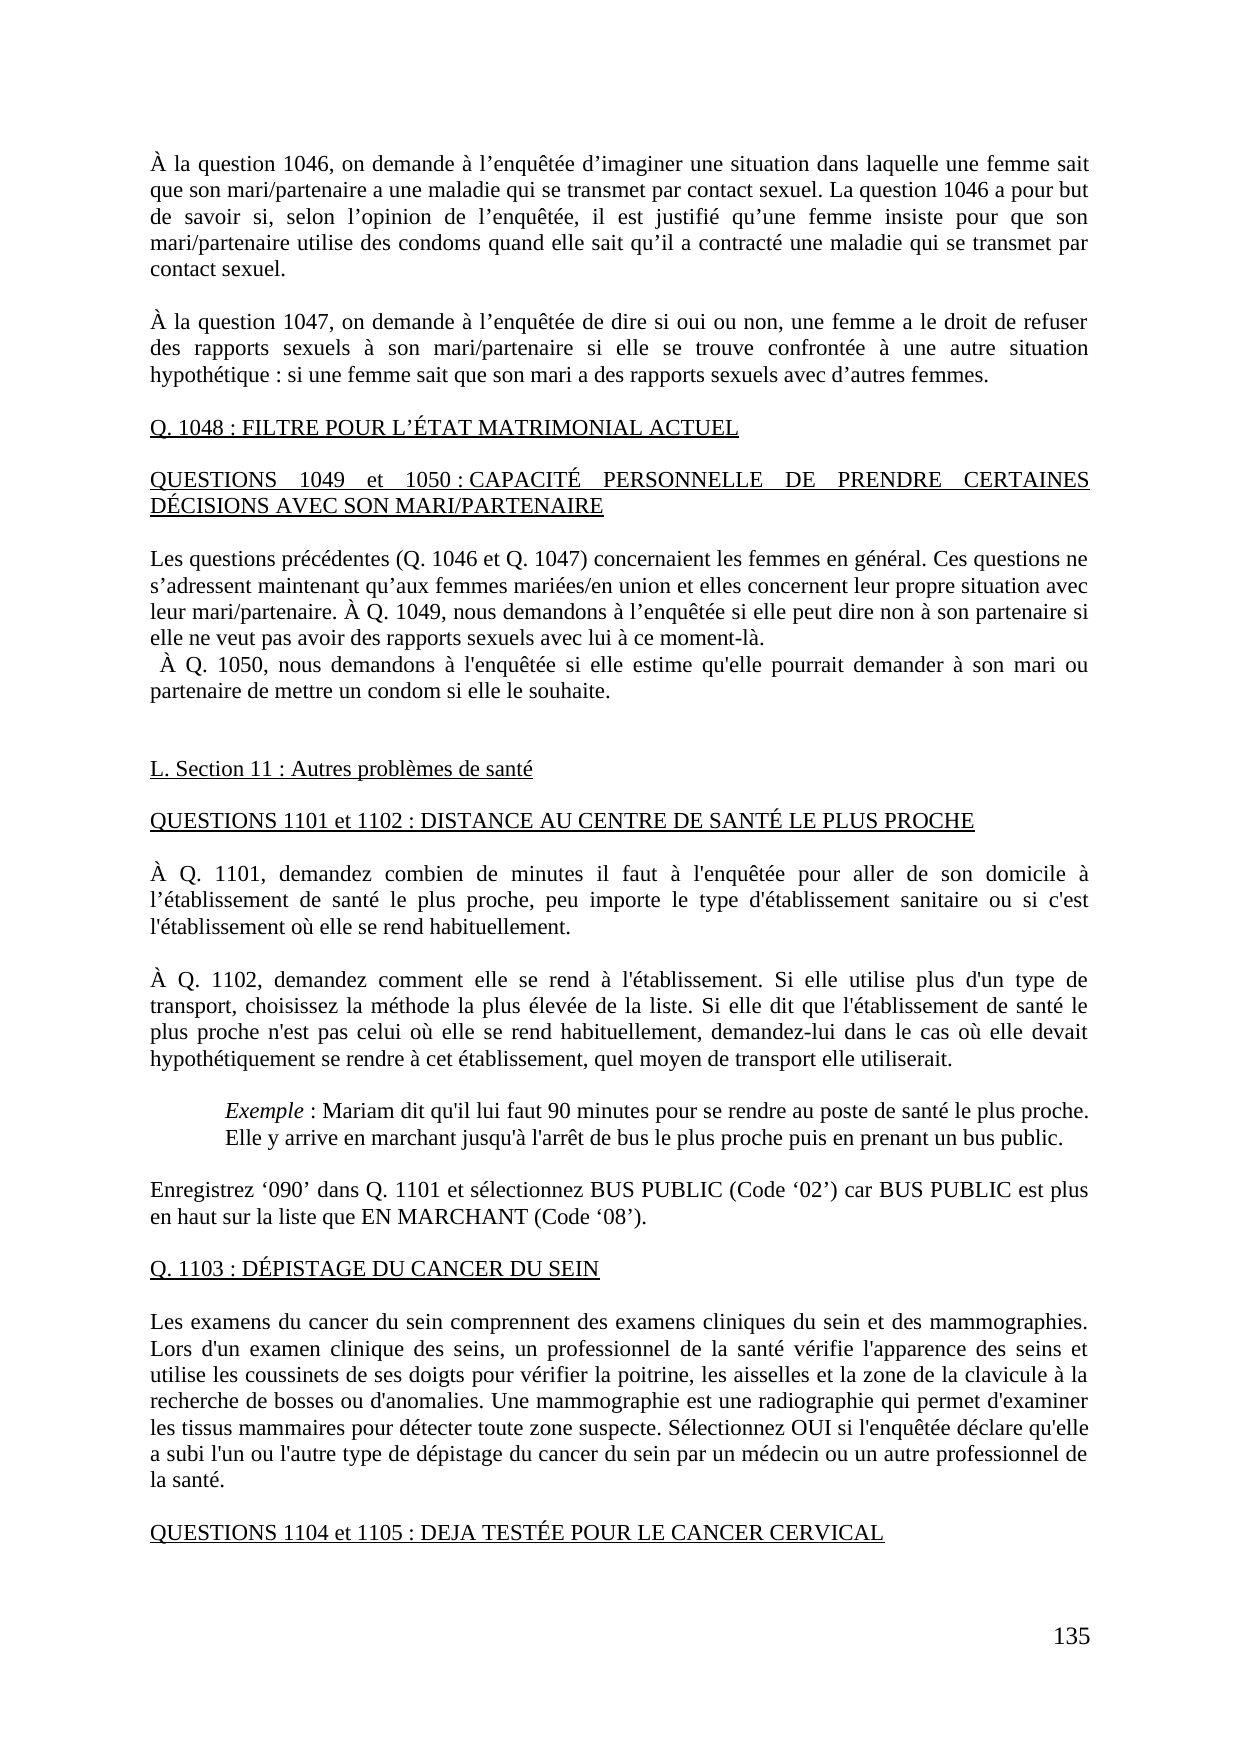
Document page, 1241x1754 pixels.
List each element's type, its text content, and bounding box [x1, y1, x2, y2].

text Les examens du cancer du sein comprennent des examens cliniques du sein et des mammographies. Lors d'un examen clinique des seins, un professionnel de la santé vérifie l'apparence des seins et utilise les coussinets de ses doigts pour vérifier la poitrine, les aisselles et la zone de la clavicule à la recherche de bosses ou d'anomalies. Une mammographie est une radiographie qui permet d'examiner les tissus mammaires pour détecter toute zone suspecte. Sélectionnez OUI si l'enquêtée déclare qu'elle a subi l'un ou l'autre type de dépistage du cancer du sein par un médecin ou un autre professionnel de la santé. [150, 1308, 1090, 1493]
text QUESTIONS 1104 et 1105 : DEJA TESTÉE POUR LE CANCER CERVICAL [150, 1519, 1090, 1545]
text À Q. 1101, demandez combien de minutes il faut à l'enquêtée pour aller de son domicile à l’établissement de santé le plus proche, peu importe le type d'établissement sanitaire ou si c'est l'établissement où elle se rend habituellement. [150, 860, 1090, 939]
text Q. 1103 : DÉPISTAGE DU CANCER DU SEIN [150, 1256, 1090, 1282]
text À la question 1047, on demande à l’enquêtée de dire si oui ou non, une femme a le droit de refuser des rapports sexuels à son mari/partenaire si elle se trouve confrontée à une autre situation hypothétique : si une femme sait que son mari a des rapports sexuels avec d’autres femmes. [150, 308, 1090, 387]
text À la question 1046, on demande à l’enquêtée d’imaginer une situation dans laquelle une femme sait que son mari/partenaire a une maladie qui se transmet par contact sexuel. La question 1046 a pour but de savoir si, selon l’opinion de l’enquêtée, il est justifié qu’une femme insiste pour que son mari/partenaire utilise des condoms quand elle sait qu’il a contracté une maladie qui se transmet par contact sexuel. [150, 150, 1090, 282]
text QUESTIONS 1049 et 1050 : CAPACITÉ PERSONNELLE DE PRENDRE CERTAINES DÉCISIONS AVEC SON MARI/PARTENAIRE [150, 466, 1090, 489]
text À Q. 1102, demandez comment elle se rend à l'établissement. Si elle utilise plus d'un type de transport, choisissez la méthode la plus élevée de la liste. Si elle dit que l'établissement de santé le plus proche n'est pas celui où elle se rend habituellement, demandez-lui dans le cas où elle devait hypothétiquement se rendre à cet établissement, quel moyen de transport elle utiliserait. [150, 966, 1090, 1071]
text Les questions précédentes (Q. 1046 et Q. 1047) concernaient les femmes en général. Ces questions ne s’adressent maintenant qu’aux femmes mariées/en union et elles concernent leur propre situation avec leur mari/partenaire. À Q. 1049, nous demandons à l’enquêtée si elle peut dire non à son partenaire si elle ne veut pas avoir des rapports sexuels avec lui à ce moment-là. [150, 545, 1090, 651]
text QUESTIONS 1049 et 1050 : CAPACITÉ PERSONNELLE DE PRENDRE CERTAINES DÉCISIONS AVEC SON MARI/PARTENAIRE [150, 490, 1090, 519]
text Enregistrez ‘090’ dans Q. 1101 et sélectionnez BUS PUBLIC (Code ‘02’) car BUS PUBLIC est plus en haut sur la liste que EN MARCHANT (Code ‘08’). [150, 1176, 1090, 1229]
text À Q. 1050, nous demandons à l'enquêtée si elle estime qu'elle pourrait demander à son mari ou partenaire de mettre un condom si elle le souhaite. [150, 651, 1090, 703]
subtitle L. Section 11 : Autres problèmes de santé [150, 755, 1090, 781]
text Q. 1048 : FILTRE POUR L’ÉTAT MATRIMONIAL ACTUEL [150, 413, 1090, 440]
text Exemple : Mariam dit qu'il lui faut 90 minutes pour se rendre au poste de santé le plus proche. Elle y arrive en marchant jusqu'à l'arrêt de bus le plus proche puis en prenant un bus public. [225, 1097, 1090, 1150]
text QUESTIONS 1101 et 1102 : DISTANCE AU CENTRE DE SANTÉ LE PLUS PROCHE [150, 807, 1090, 834]
